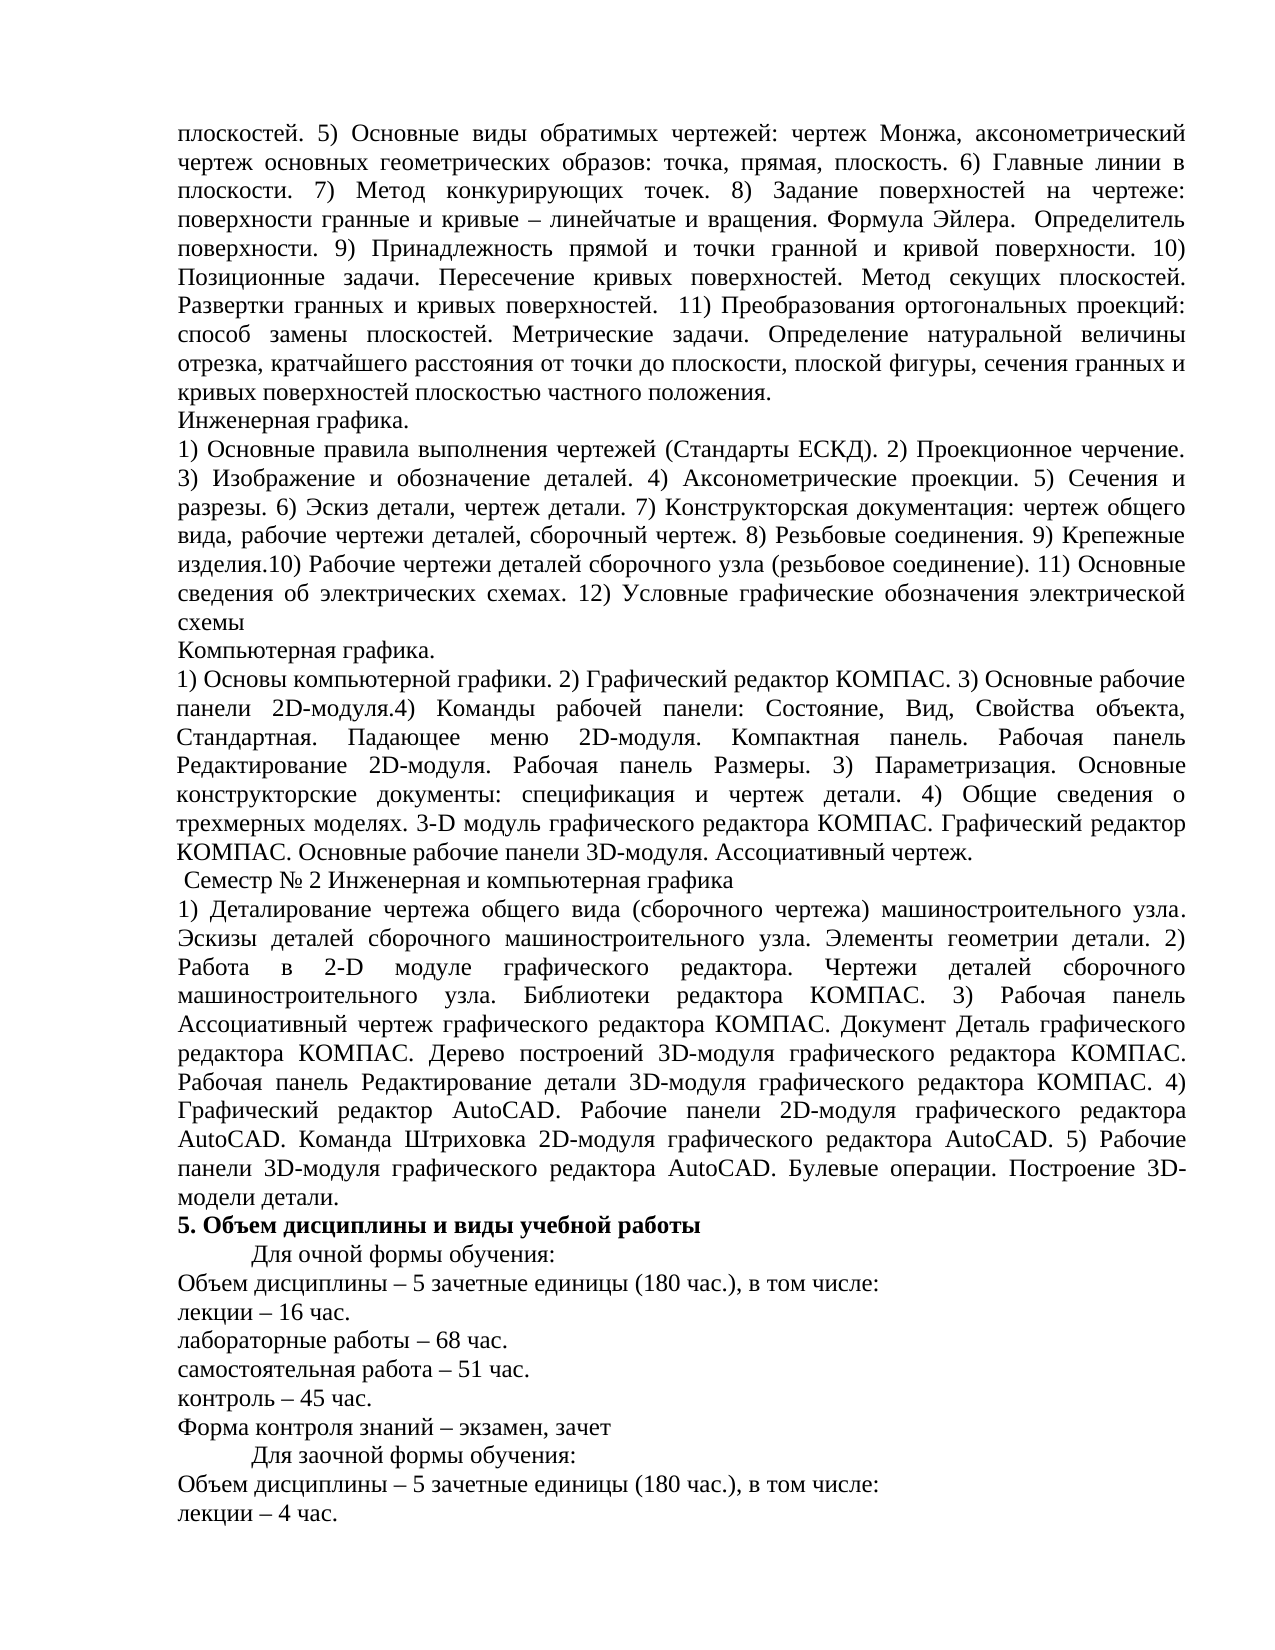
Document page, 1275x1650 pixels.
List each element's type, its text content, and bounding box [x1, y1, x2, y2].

text Семестр № 2 Инженерная и компьютерная графика [177, 866, 1186, 894]
text Объем дисциплины – 5 зачетные единицы (180 час.), в том числе: [177, 1469, 1186, 1498]
text самостоятельная работа – 51 час. [177, 1354, 1186, 1383]
text Форма контроля знаний – экзамен, зачет [177, 1412, 1186, 1441]
text 1) Основные правила выполнения чертежей (Стандарты ЕСКД). 2) Проекционное черчение. 3) Изображение и обозначение деталей. 4) Аксонометрические проекции. 5) Сечения и разрезы. 6) Эскиз детали, чертеж детали. 7) Конструкторская документация: чертеж общего вида, рабочие чертежи деталей, сборочный чертеж. 8) Резьбовые соединения. 9) Крепежные изделия.10) Рабочие чертежи деталей сборочного узла (резьбовое соединение). 11) Основные сведения об электрических схемах. 12) Условные графические обозначения электрической схемы [177, 434, 1186, 636]
text Инженерная графика. [177, 406, 1186, 434]
text 5. Объем дисциплины и виды учебной работы [177, 1211, 1186, 1239]
text контроль – 45 час. [177, 1383, 1186, 1412]
text 1) Деталирование чертежа общего вида (сборочного чертежа) машиностроительного узла. Эскизы деталей сборочного машиностроительного узла. Элементы геометрии детали. 2) Работа в 2-D модуле графического редактора. Чертежи деталей сборочного машиностроительного узла. Библиотеки редактора КОМПАС. 3) Рабочая панель Ассоциативный чертеж графического редактора КОМПАС. Документ Деталь графического редактора КОМПАС. Дерево построений 3D-модуля графического редактора КОМПАС. Рабочая панель Редактирование детали 3D-модуля графического редактора КОМПАС. 4) Графический редактор AutoCAD. Рабочие панели 2D-модуля графического редактора AutoCAD. Команда Штриховка 2D-модуля графического редактора AutoCAD. 5) Рабочие панели 3D-модуля графического редактора AutoCAD. Булевые операции. Построение 3D-модели детали. [177, 894, 1186, 1211]
text лекции – 16 час. [177, 1297, 1186, 1326]
text Для заочной формы обучения: [177, 1441, 1186, 1469]
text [177, 118, 1186, 406]
list 1) Основы компьютерной графики. 2) Графический редактор КОМПАС. 3) Основные рабочие панели 2D-модуля.4) Команды рабочей панели: Состояние, Вид, Свойства объекта, Стандартная. Падающее меню 2D-модуля. Компактная панель. Рабочая панель Редактирование 2D-модуля. Рабочая панель Размеры. 3) Параметризация. Основные конструкторские документы: спецификация и чертеж детали. 4) Общие сведения о трехмерных моделях. 3-D модуль графического редактора КОМПАС. Графический редактор КОМПАС. Основные рабочие панели 3D-модуля. Ассоциативный чертеж. [176, 664, 1186, 866]
text лабораторные работы – 68 час. [177, 1326, 1186, 1354]
text Для очной формы обучения: [177, 1239, 1186, 1268]
text лекции – 4 час. [177, 1498, 1186, 1527]
text Объем дисциплины – 5 зачетные единицы (180 час.), в том числе: [177, 1268, 1186, 1297]
text Компьютерная графика. [177, 636, 1186, 664]
